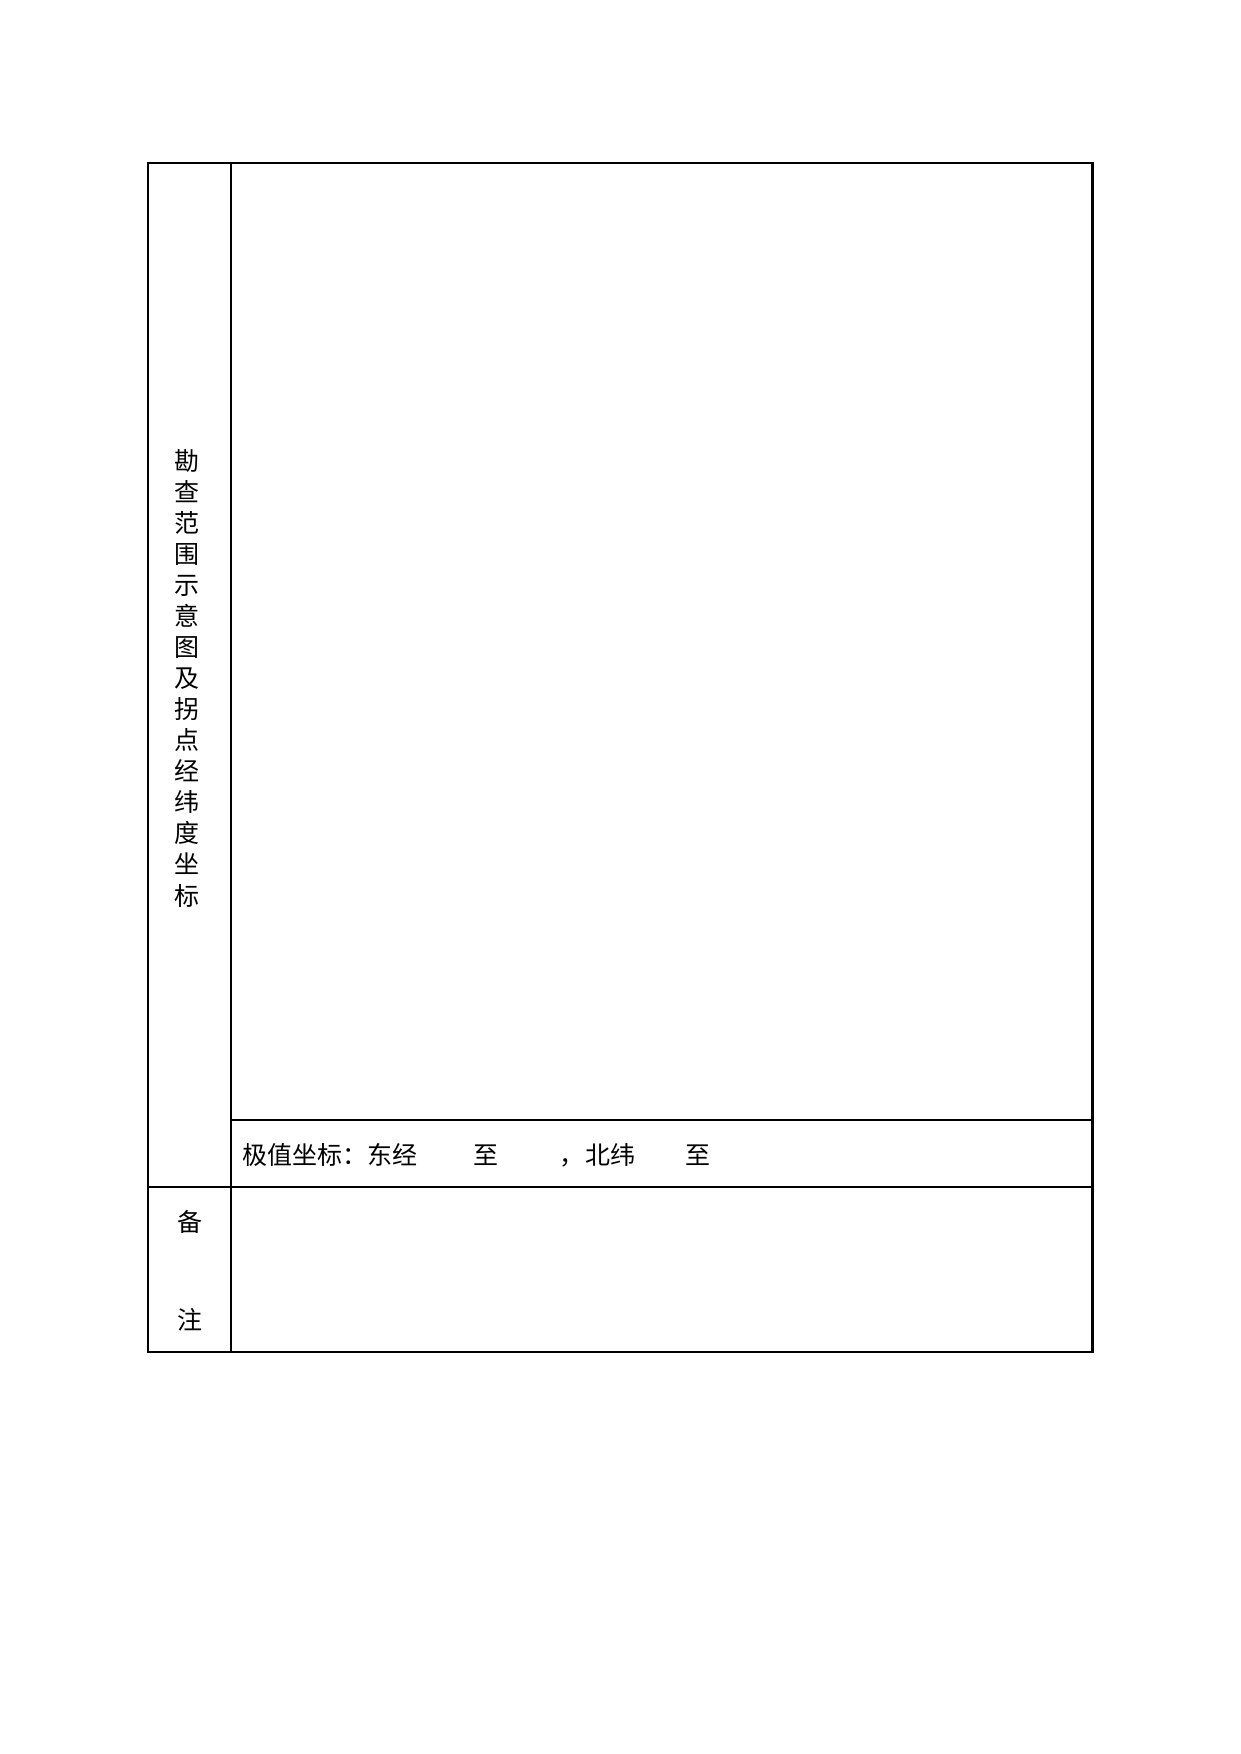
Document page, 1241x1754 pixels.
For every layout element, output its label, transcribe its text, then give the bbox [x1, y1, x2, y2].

table_cell 备 注 [149, 1188, 230, 1351]
table_cell 极值坐标：东经 至 ，北纬 至 [232, 1121, 1091, 1186]
table_cell [232, 164, 1091, 1119]
table_cell 勘 查 范 围 示 意 图 及 拐 点 经 纬 度 坐 标 [149, 164, 230, 1186]
table_cell [232, 1188, 1091, 1351]
